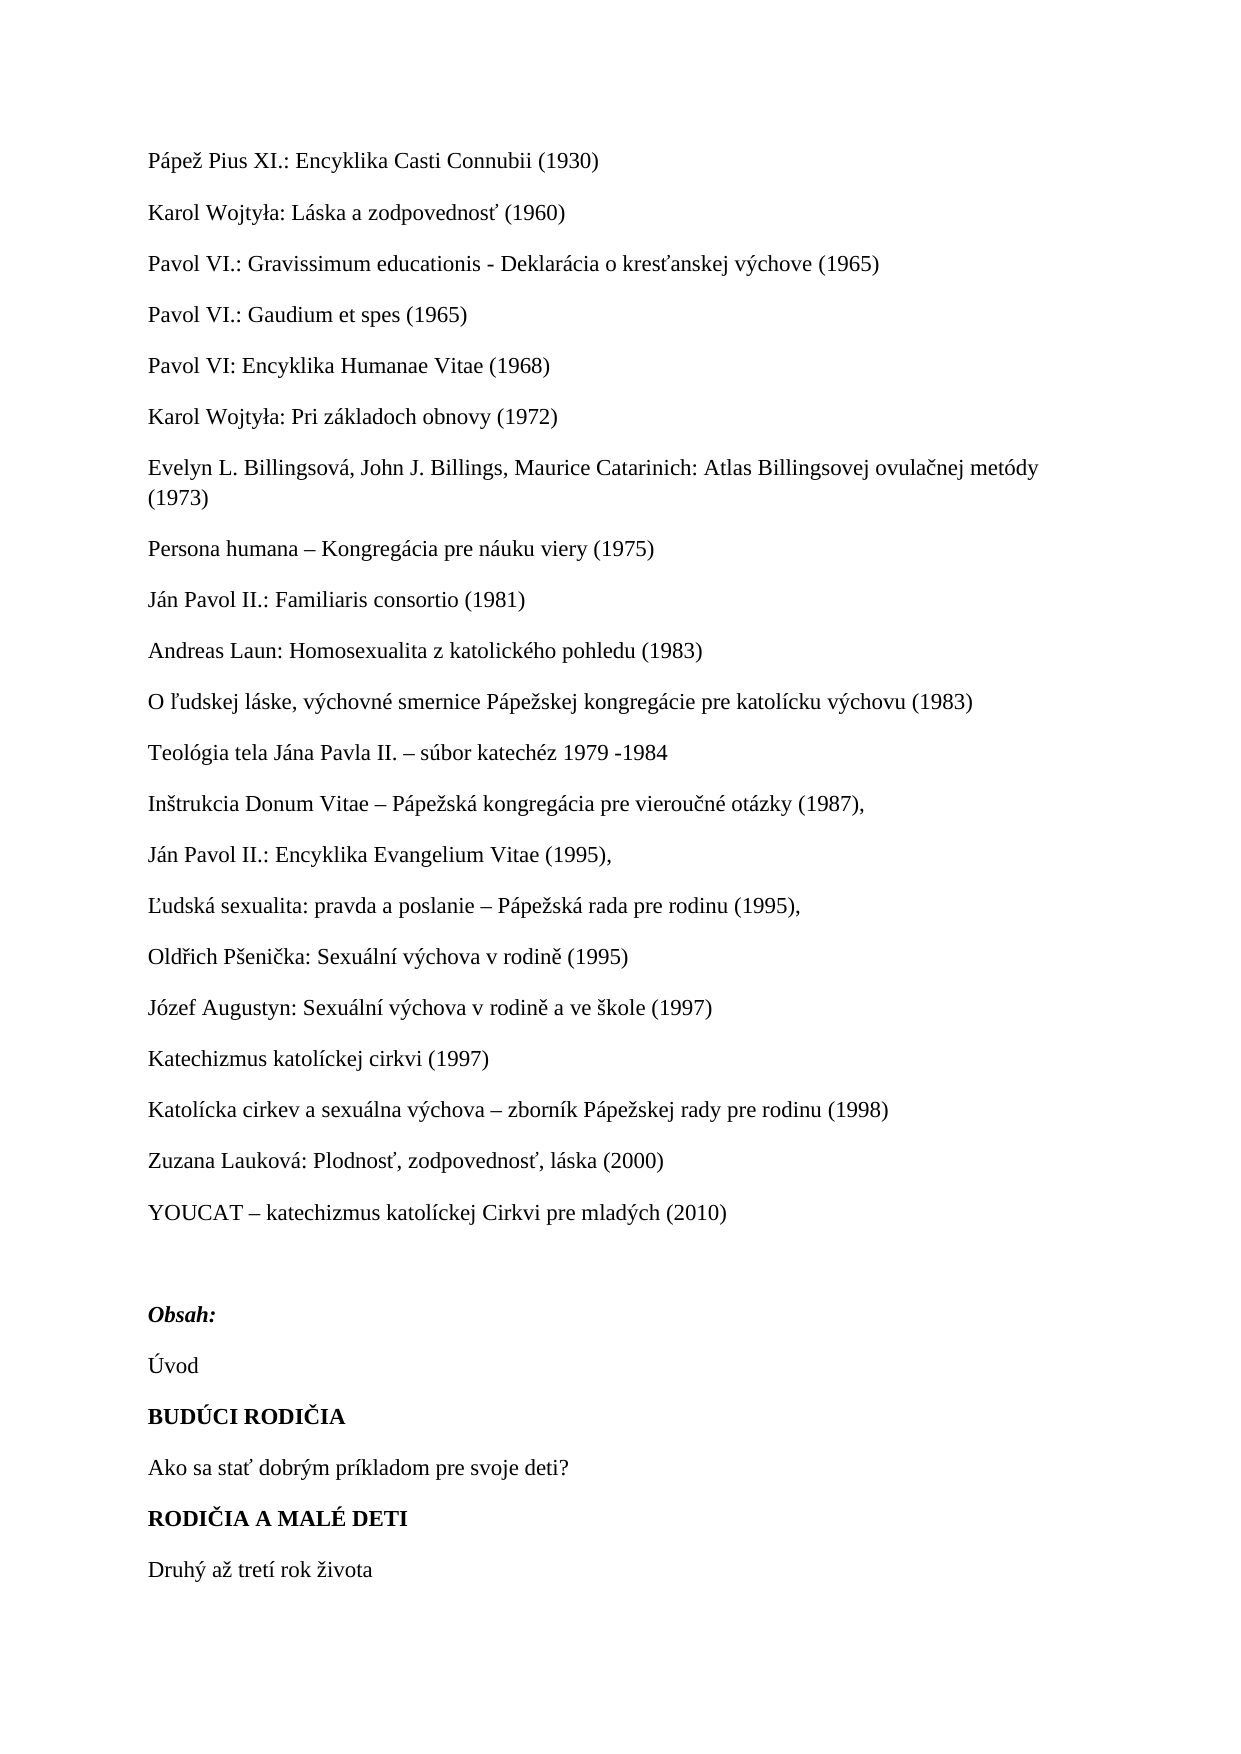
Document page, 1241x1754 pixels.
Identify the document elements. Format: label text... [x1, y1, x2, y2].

text Teológia tela Jána Pavla II. – súbor katechéz 1979 -1984 [148, 739, 1093, 766]
text Pavol VI.: Gaudium et spes (1965) [148, 301, 1093, 327]
text Pavol VI.: Gravissimum educationis - Deklarácia o kresťanskej výchove (1965) [148, 250, 1093, 276]
text Pavol VI: Encyklika Humanae Vitae (1968) [148, 352, 1093, 378]
text O ľudskej láske, výchovné smernice Pápežskej kongregácie pre katolícku výchovu (1983) [148, 688, 1093, 714]
text Pápež Pius XI.: Encyklika Casti Connubii (1930) [148, 148, 1093, 174]
text Persona humana – Kongregácia pre náuku viery (1975) [148, 535, 1093, 561]
text Obsah: [148, 1301, 1093, 1327]
text Druhý až tretí rok života [148, 1556, 1093, 1582]
text Józef Augustyn: Sexuální výchova v rodině a ve škole (1997) [148, 994, 1093, 1021]
text Úvod [148, 1352, 1093, 1378]
text Ako sa stať dobrým príkladom pre svoje deti? [148, 1454, 1093, 1480]
text Inštrukcia Donum Vitae – Pápežská kongregácia pre vieroučné otázky (1987), [148, 790, 1093, 817]
text RODIČIA A MALÉ DETI [148, 1505, 1093, 1531]
text Karol Wojtyła: Pri základoch obnovy (1972) [148, 403, 1093, 429]
text Ján Pavol II.: Familiaris consortio (1981) [148, 586, 1093, 612]
text Zuzana Lauková: Plodnosť, zodpovednosť, láska (2000) [148, 1148, 1093, 1174]
text Katolícka cirkev a sexuálna výchova – zborník Pápežskej rady pre rodinu (1998) [148, 1097, 1093, 1123]
text Ján Pavol II.: Encyklika Evangelium Vitae (1995), [148, 841, 1093, 868]
text Katechizmus katolíckej cirkvi (1997) [148, 1046, 1093, 1072]
text Andreas Laun: Homosexualita z katolického pohledu (1983) [148, 637, 1093, 663]
text BUDÚCI RODIČIA [148, 1403, 1093, 1429]
text YOUCAT – katechizmus katolíckej Cirkvi pre mladých (2010) [148, 1199, 1093, 1225]
text Karol Wojtyła: Láska a zodpovednosť (1960) [148, 199, 1093, 225]
text Oldřich Pšenička: Sexuální výchova v rodině (1995) [148, 943, 1093, 970]
text Ľudská sexualita: pravda a poslanie – Pápežská rada pre rodinu (1995), [148, 892, 1093, 919]
text Evelyn L. Billingsová, John J. Billings, Maurice Catarinich: Atlas Billingsovej ovulačnej metódy (1973) [148, 454, 1093, 510]
